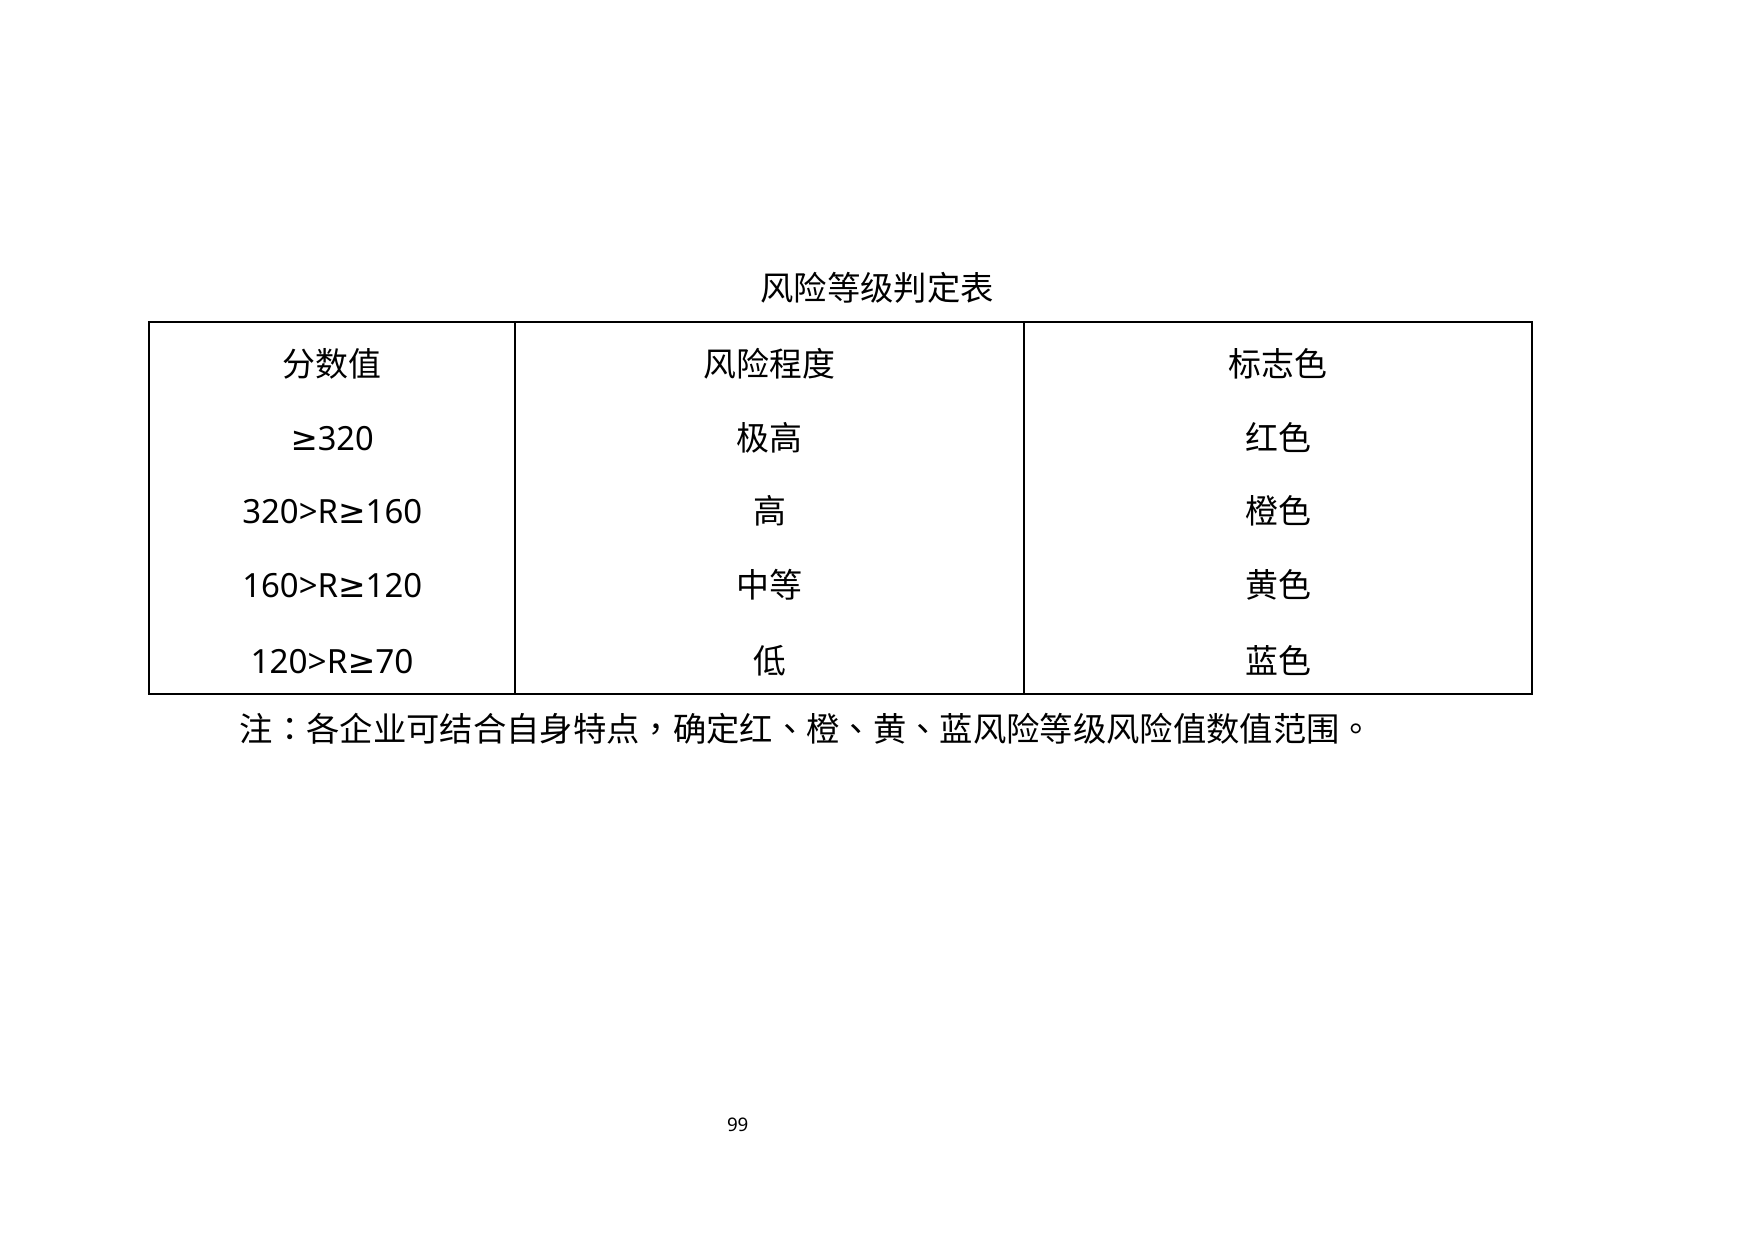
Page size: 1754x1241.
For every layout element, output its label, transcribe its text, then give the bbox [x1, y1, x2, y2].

table_header 风险程度 [516, 323, 1023, 397]
table_cell ≥320 [150, 397, 514, 470]
text 风险等级判定表 [150, 254, 1604, 321]
table_cell 高 [516, 470, 1023, 544]
table_cell 橙色 [1025, 470, 1531, 544]
text 注：各企业可结合自身特点，确定红、橙、黄、蓝风险等级风险值数值范围。 [206, 695, 1604, 762]
table_cell 120>R≥70 [150, 618, 514, 693]
table_cell 中等 [516, 544, 1023, 617]
table_cell 红色 [1025, 397, 1531, 470]
table_header 标志色 [1025, 323, 1531, 397]
table_cell 320>R≥160 [150, 470, 514, 544]
table_cell 极高 [516, 397, 1023, 470]
table_cell 低 [516, 618, 1023, 693]
table_header 分数值 [150, 323, 514, 397]
table_cell 160>R≥120 [150, 544, 514, 617]
table_cell 蓝色 [1025, 618, 1531, 693]
table_cell 黄色 [1025, 544, 1531, 617]
